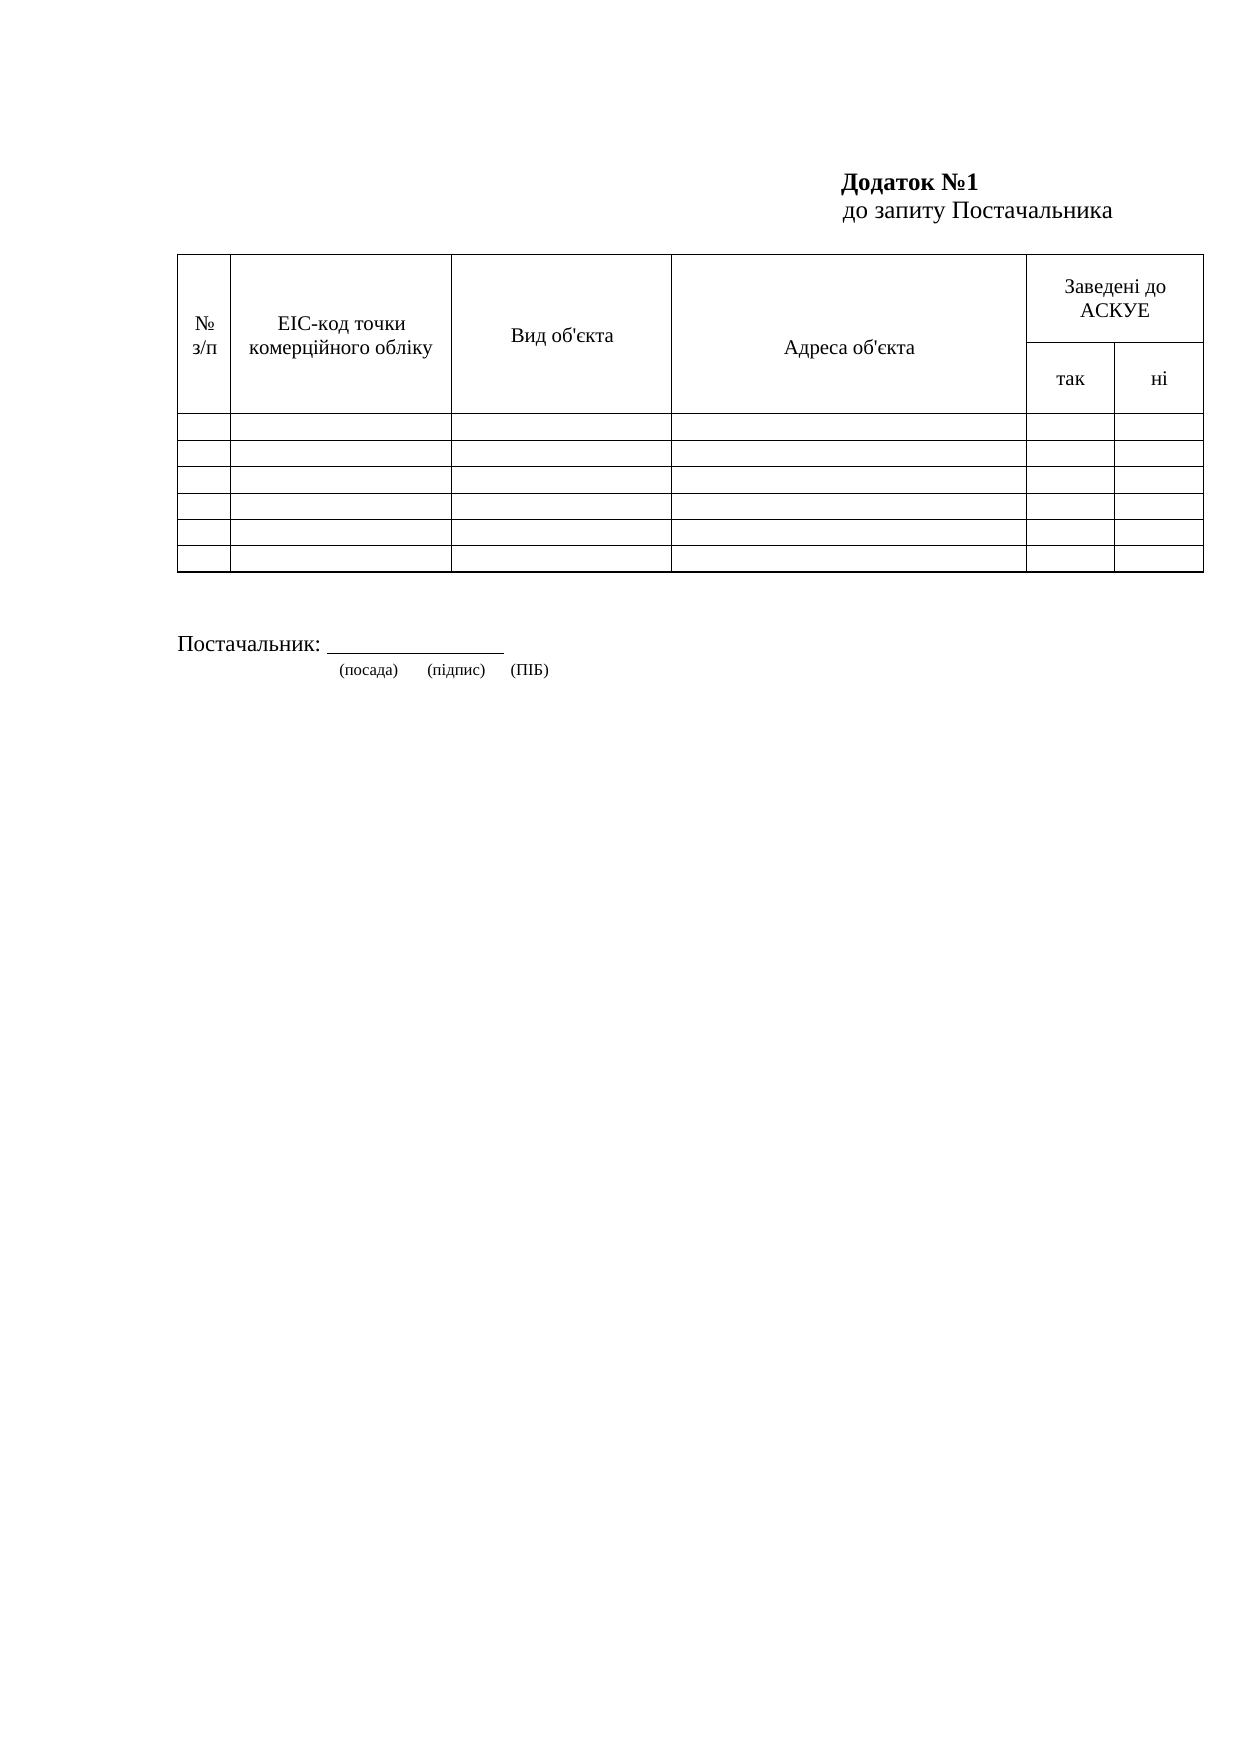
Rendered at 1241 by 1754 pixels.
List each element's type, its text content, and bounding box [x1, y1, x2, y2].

table_cell [231, 467, 451, 493]
table_cell [178, 546, 230, 571]
table_cell [1115, 494, 1203, 519]
table_cell [178, 520, 230, 545]
table_cell [452, 546, 671, 571]
text (посада) (підпис) (ПІБ) [339, 660, 1215, 679]
table_header Заведені до АСКУЕ [1027, 255, 1203, 342]
table_cell [452, 467, 671, 493]
table_cell [1027, 520, 1114, 545]
table_cell [452, 441, 671, 466]
table_cell [1115, 441, 1203, 466]
text до запиту Постачальника [843, 196, 1215, 224]
table_cell [231, 520, 451, 545]
table_cell [1115, 520, 1203, 545]
table_cell ні [1115, 343, 1203, 413]
table_cell [1027, 414, 1114, 440]
table_cell [1027, 467, 1114, 493]
table_cell [1027, 494, 1114, 519]
table_header № з/п [178, 255, 230, 413]
table_cell [672, 494, 1026, 519]
table_cell [1115, 414, 1203, 440]
table_cell [231, 414, 451, 440]
table_cell [231, 441, 451, 466]
table_cell [178, 494, 230, 519]
table_cell [672, 441, 1026, 466]
table_cell [231, 494, 451, 519]
table_header Адреса об'єкта [672, 255, 1026, 413]
table_cell [452, 494, 671, 519]
table_cell [178, 414, 230, 440]
table_cell [1027, 441, 1114, 466]
table_header Вид об'єкта [452, 255, 671, 413]
table_cell так [1027, 343, 1114, 413]
table_cell [672, 414, 1026, 440]
table_cell [452, 520, 671, 545]
text Постачальник: [177, 630, 1215, 656]
table_cell [452, 414, 671, 440]
table_cell [672, 467, 1026, 493]
table_cell [178, 441, 230, 466]
table_cell [672, 546, 1026, 571]
table_cell [178, 467, 230, 493]
table_cell [1115, 467, 1203, 493]
text Додаток №1 [841, 167, 1215, 196]
table_cell [1027, 546, 1114, 571]
table_cell [1115, 546, 1203, 571]
table_cell [672, 520, 1026, 545]
table_header ЕІС-код точки комерційного обліку [231, 255, 451, 413]
table_cell [231, 546, 451, 571]
